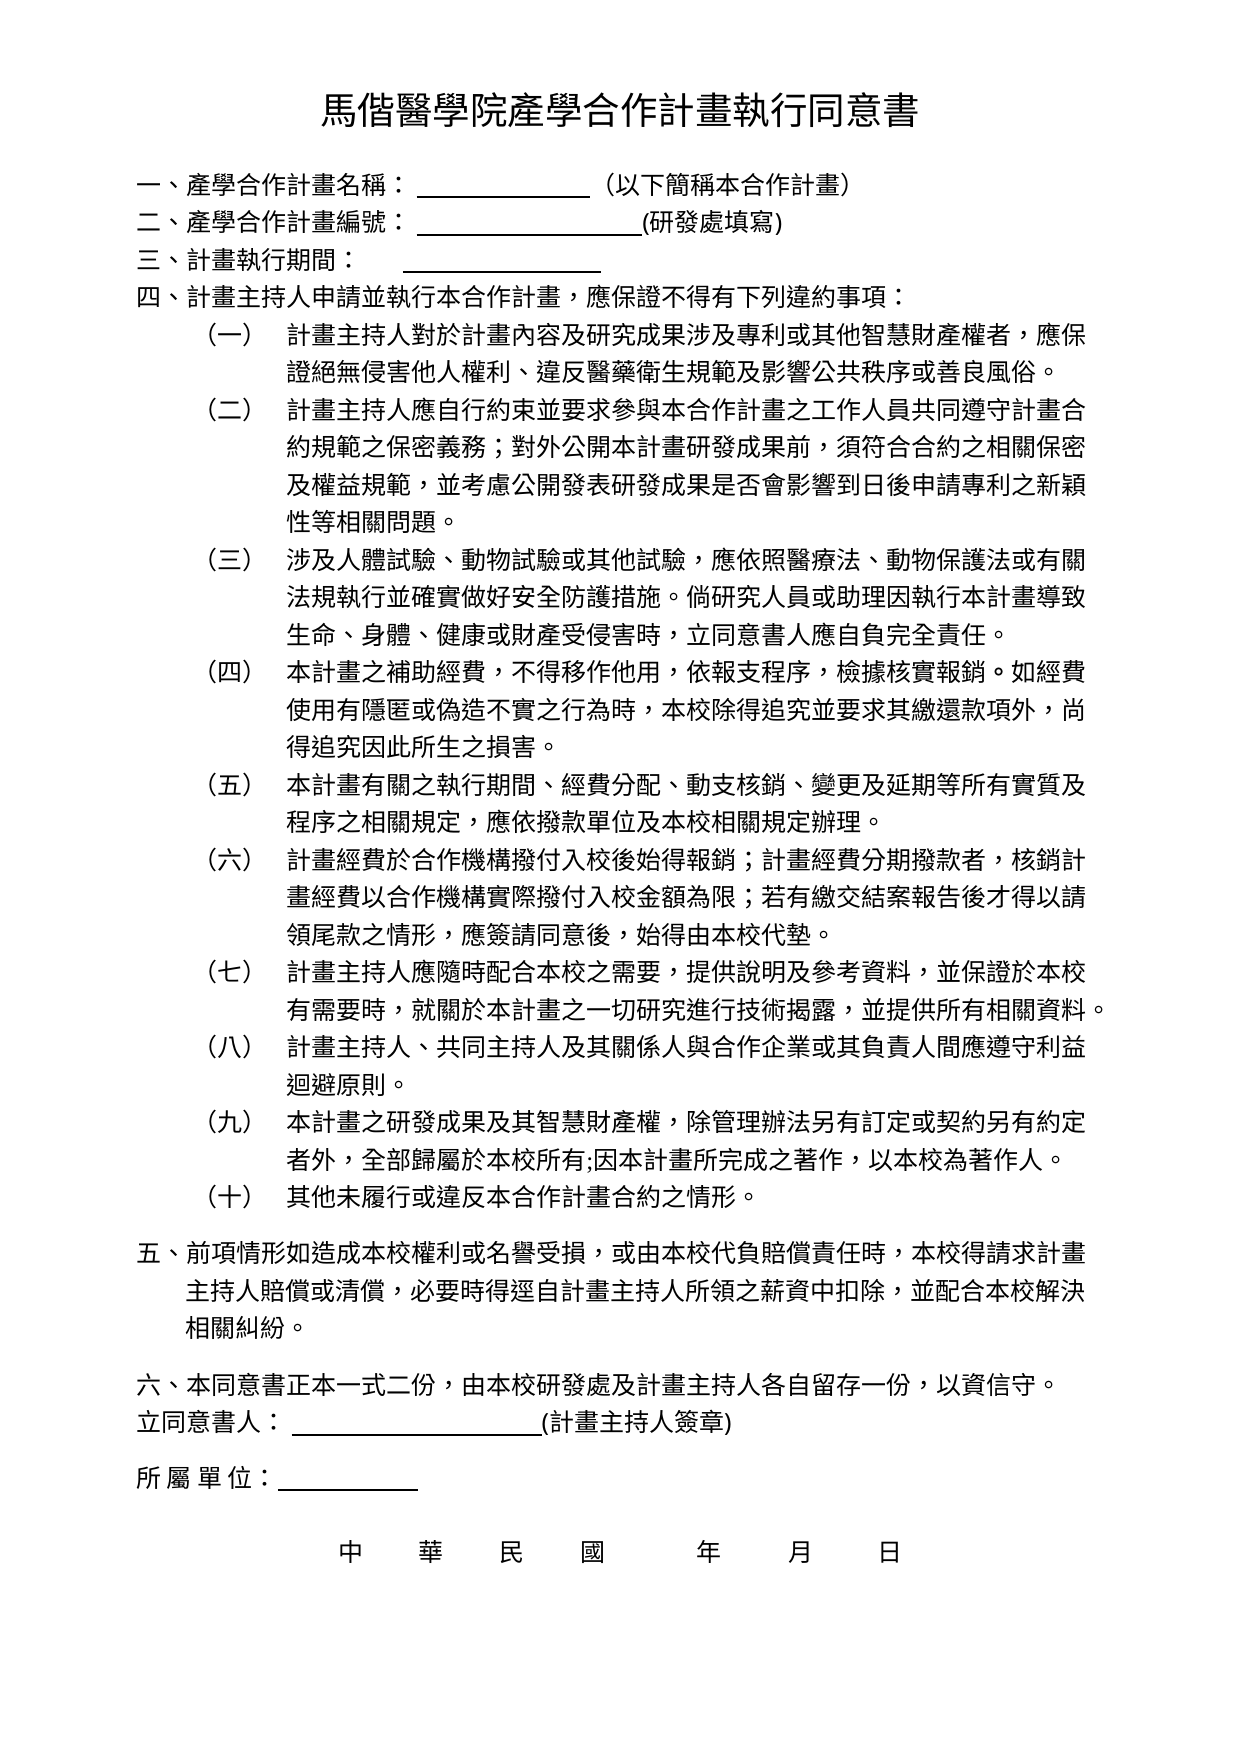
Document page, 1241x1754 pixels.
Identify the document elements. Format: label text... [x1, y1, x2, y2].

list 計畫主持人、共同主持人及其關係人與合作企業或其負責人間應遵守利益迴避原則。 [192, 1027, 1104, 1102]
text 立同意書人： (計畫主持人簽章) [136, 1402, 1104, 1439]
text 所 屬 單 位： [136, 1458, 1104, 1495]
list 計畫主持人應隨時配合本校之需要，提供說明及參考資料，並保證於本校有需要時，就關於本計畫之一切研究進行技術揭露，並提供所有相關資料。 [192, 952, 1104, 1027]
list 計畫主持人應自行約束並要求參與本合作計畫之工作人員共同遵守計畫合約規範之保密義務；對外公開本計畫研發成果前，須符合合約之相關保密及權益規範，並考慮公開發表研發成果是否會影響到日後申請專利之新穎性等相關問題。 [192, 389, 1104, 539]
text 一、產學合作計畫名稱： （以下簡稱本合作計畫） [136, 164, 1104, 202]
list 本計畫有關之執行期間、經費分配、動支核銷、變更及延期等所有實質及程序之相關規定，應依撥款單位及本校相關規定辦理。 [192, 764, 1104, 839]
list 計畫主持人對於計畫內容及研究成果涉及專利或其他智慧財產權者，應保證絕無侵害他人權利、違反醫藥衛生規範及影響公共秩序或善良風俗。 [192, 314, 1104, 389]
text 三、計畫執行期間： [136, 239, 1104, 277]
text 四、計畫主持人申請並執行本合作計畫，應保證不得有下列違約事項： [136, 277, 1104, 314]
text 二、產學合作計畫編號： (研發處填寫) [136, 202, 1104, 239]
text 五、前項情形如造成本校權利或名譽受損，或由本校代負賠償責任時，本校得請求計畫主持人賠償或清償，必要時得逕自計畫主持人所領之薪資中扣除，並配合本校解決相關糾紛。 [136, 1233, 1104, 1346]
list 本計畫之研發成果及其智慧財產權，除管理辦法另有訂定或契約另有約定者外，全部歸屬於本校所有;因本計畫所完成之著作，以本校為著作人。 [192, 1102, 1104, 1177]
list 其他未履行或違反本合作計畫合約之情形。 [192, 1177, 1104, 1214]
list 本計畫之補助經費，不得移作他用，依報支程序，檢據核實報銷。如經費使用有隱匿或偽造不實之行為時，本校除得追究並要求其繳還款項外，尚得追究因此所生之損害。 [192, 652, 1104, 764]
list 涉及人體試驗、動物試驗或其他試驗，應依照醫療法、動物保護法或有關法規執行並確實做好安全防護措施。倘研究人員或助理因執行本計畫導致生命、身體、健康或財產受侵害時，立同意書人應自負完全責任。 [192, 539, 1104, 652]
text 六、本同意書正本一式二份，由本校研發處及計畫主持人各自留存一份，以資信守。 [136, 1364, 1104, 1402]
text 中 華 民 國 年 月 日 [136, 1532, 1104, 1569]
text 馬偕醫學院產學合作計畫執行同意書 [136, 71, 1104, 146]
list 計畫經費於合作機構撥付入校後始得報銷；計畫經費分期撥款者，核銷計畫經費以合作機構實際撥付入校金額為限；若有繳交結案報告後才得以請領尾款之情形，應簽請同意後，始得由本校代墊。 [192, 839, 1104, 952]
